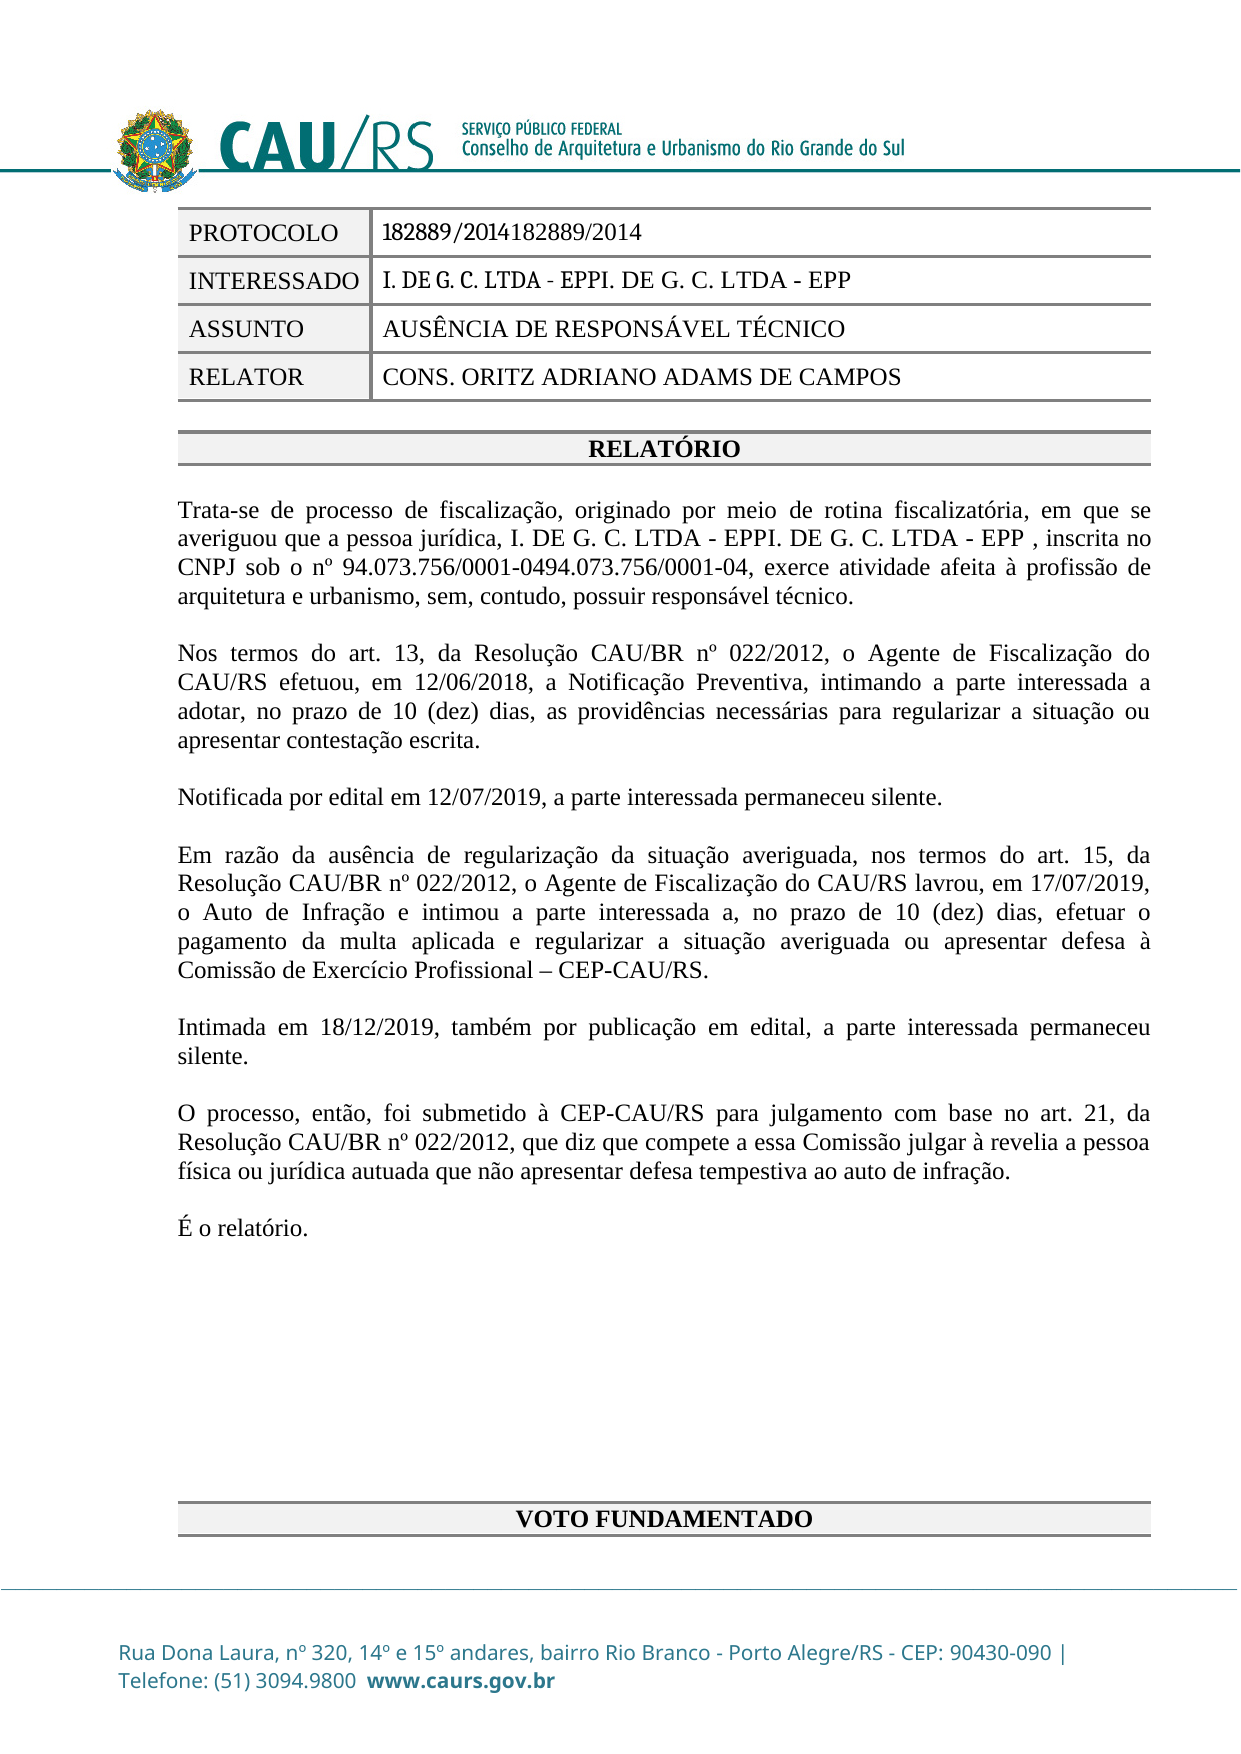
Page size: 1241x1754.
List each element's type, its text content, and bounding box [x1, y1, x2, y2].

table_cell CONS. [373, 354, 1151, 398]
table_header RELATÓRIO [178, 434, 1151, 463]
table_cell INTERESSADO [178, 258, 369, 303]
text O processo, então, foi submetido à CEP-CAU/RS para julgamento com base no art. 21, da Resolução CAU/BR nº 022/2012, que diz que compete a essa Comissão julgar à revelia a pessoa física ou jurídica autuada que não apresentar defesa tempestiva ao auto de infração. [177, 1098, 1152, 1185]
text Em razão da ausência de regularização da situação averiguada, nos termos do art. 15, da Resolução CAU/BR nº 022/2012, o Agente de Fiscalização do CAU/RS lavrou, em 17/07/2019, o Auto de Infração e intimou a parte interessada a, no prazo de 10 (dez) dias, efetuar o pagamento da multa aplicada e regularizar a situação averiguada ou apresentar defesa à Comissão de Exercício Profissional – CEP-CAU/RS. [177, 840, 1152, 983]
table_cell [373, 258, 1151, 303]
text Notificada por edital em 12/07/2019, a parte interessada permaneceu silente. [177, 782, 1152, 811]
table_cell PROTOCOLO [178, 210, 369, 255]
table_header VOTO FUNDAMENTADO [178, 1504, 1151, 1533]
table_cell RELATOR [178, 354, 369, 398]
table_cell [373, 210, 1151, 255]
text Intimada em 18/12/2019, também por publicação em edital, a parte interessada permaneceu silente. [177, 1012, 1152, 1070]
table_cell ASSUNTO [178, 306, 369, 351]
picture [0, 43, 1241, 203]
text Trata-se de processo de fiscalização, originado por meio de rotina fiscalizatória, em que se averiguou que a pessoa jurídica, , inscrita no CNPJ sob o nº , exerce atividade afeita à profissão de arquitetura e urbanismo, sem, contudo, possuir responsável técnico. [177, 495, 1152, 610]
text É o relatório. [177, 1213, 1152, 1242]
text Nos termos do art. 13, da Resolução CAU/BR nº 022/2012, o Agente de Fiscalização do CAU/RS efetuou, em 12/06/2018, a Notificação Preventiva, intimando a parte interessada a adotar, no prazo de 10 (dez) dias, as providências necessárias para regularizar a situação ou apresentar contestação escrita. [177, 638, 1152, 753]
table_cell AUSÊNCIA DE RESPONSÁVEL TÉCNICO [373, 306, 1151, 351]
